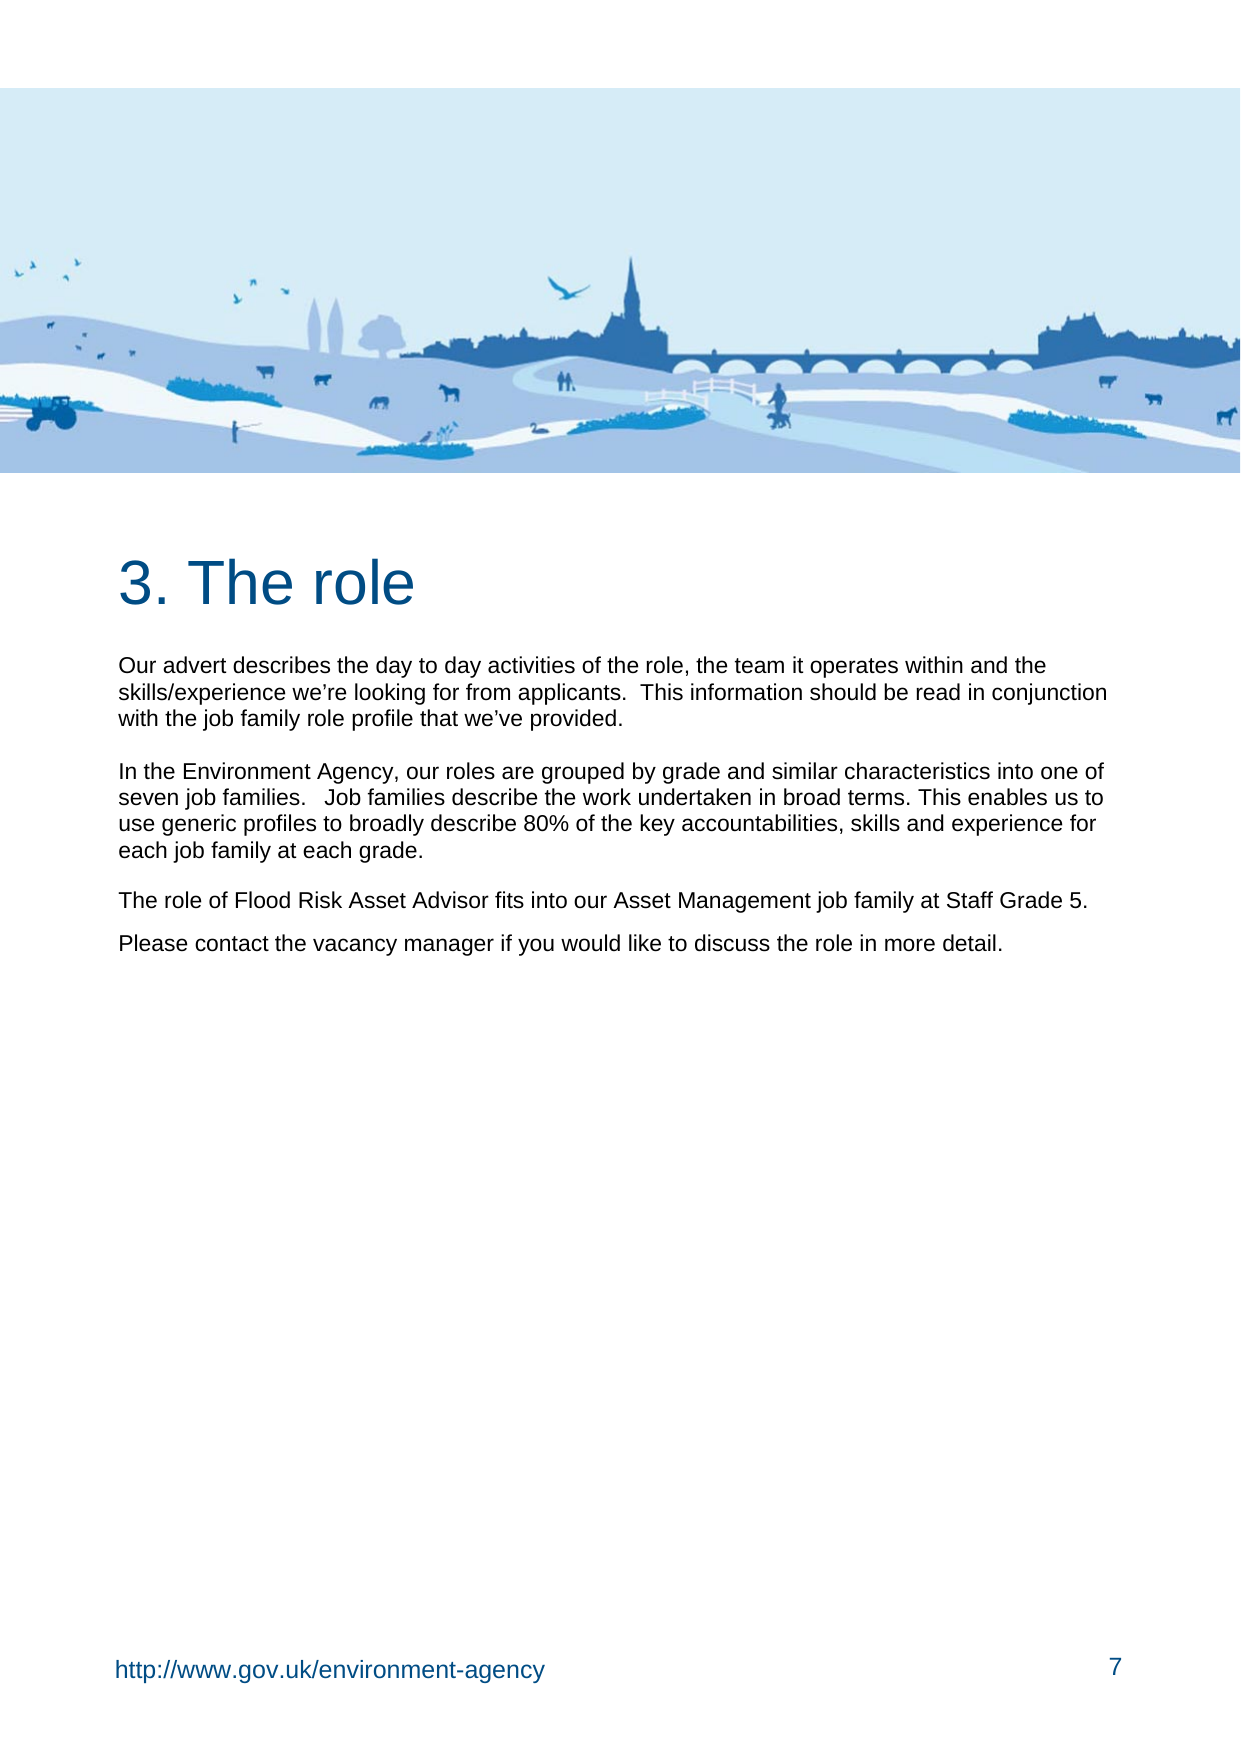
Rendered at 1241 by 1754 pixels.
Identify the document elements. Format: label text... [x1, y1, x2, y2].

text Our advert describes the day to day activities of the role, the team it operates within and the skills/experience we’re looking for from applicants. This information should be read in conjunction with the job family role profile that we’ve provided. [118, 652, 1122, 731]
picture [0, 88, 1241, 473]
text Please contact the vacancy manager if you would like to discuss the role in more detail. [118, 930, 1122, 956]
text In the Environment Agency, our roles are grouped by grade and similar characteristics into one of seven job families. Job families describe the work undertaken in broad terms. This enables us to use generic profiles to broadly describe 80% of the key accountabilities, skills and experience for each job family at each grade. [118, 758, 1122, 863]
text 3. The role [118, 473, 1122, 618]
text The role of Flood Risk Asset Advisor fits into our Asset Management job family at Staff Grade 5. [118, 887, 1122, 913]
